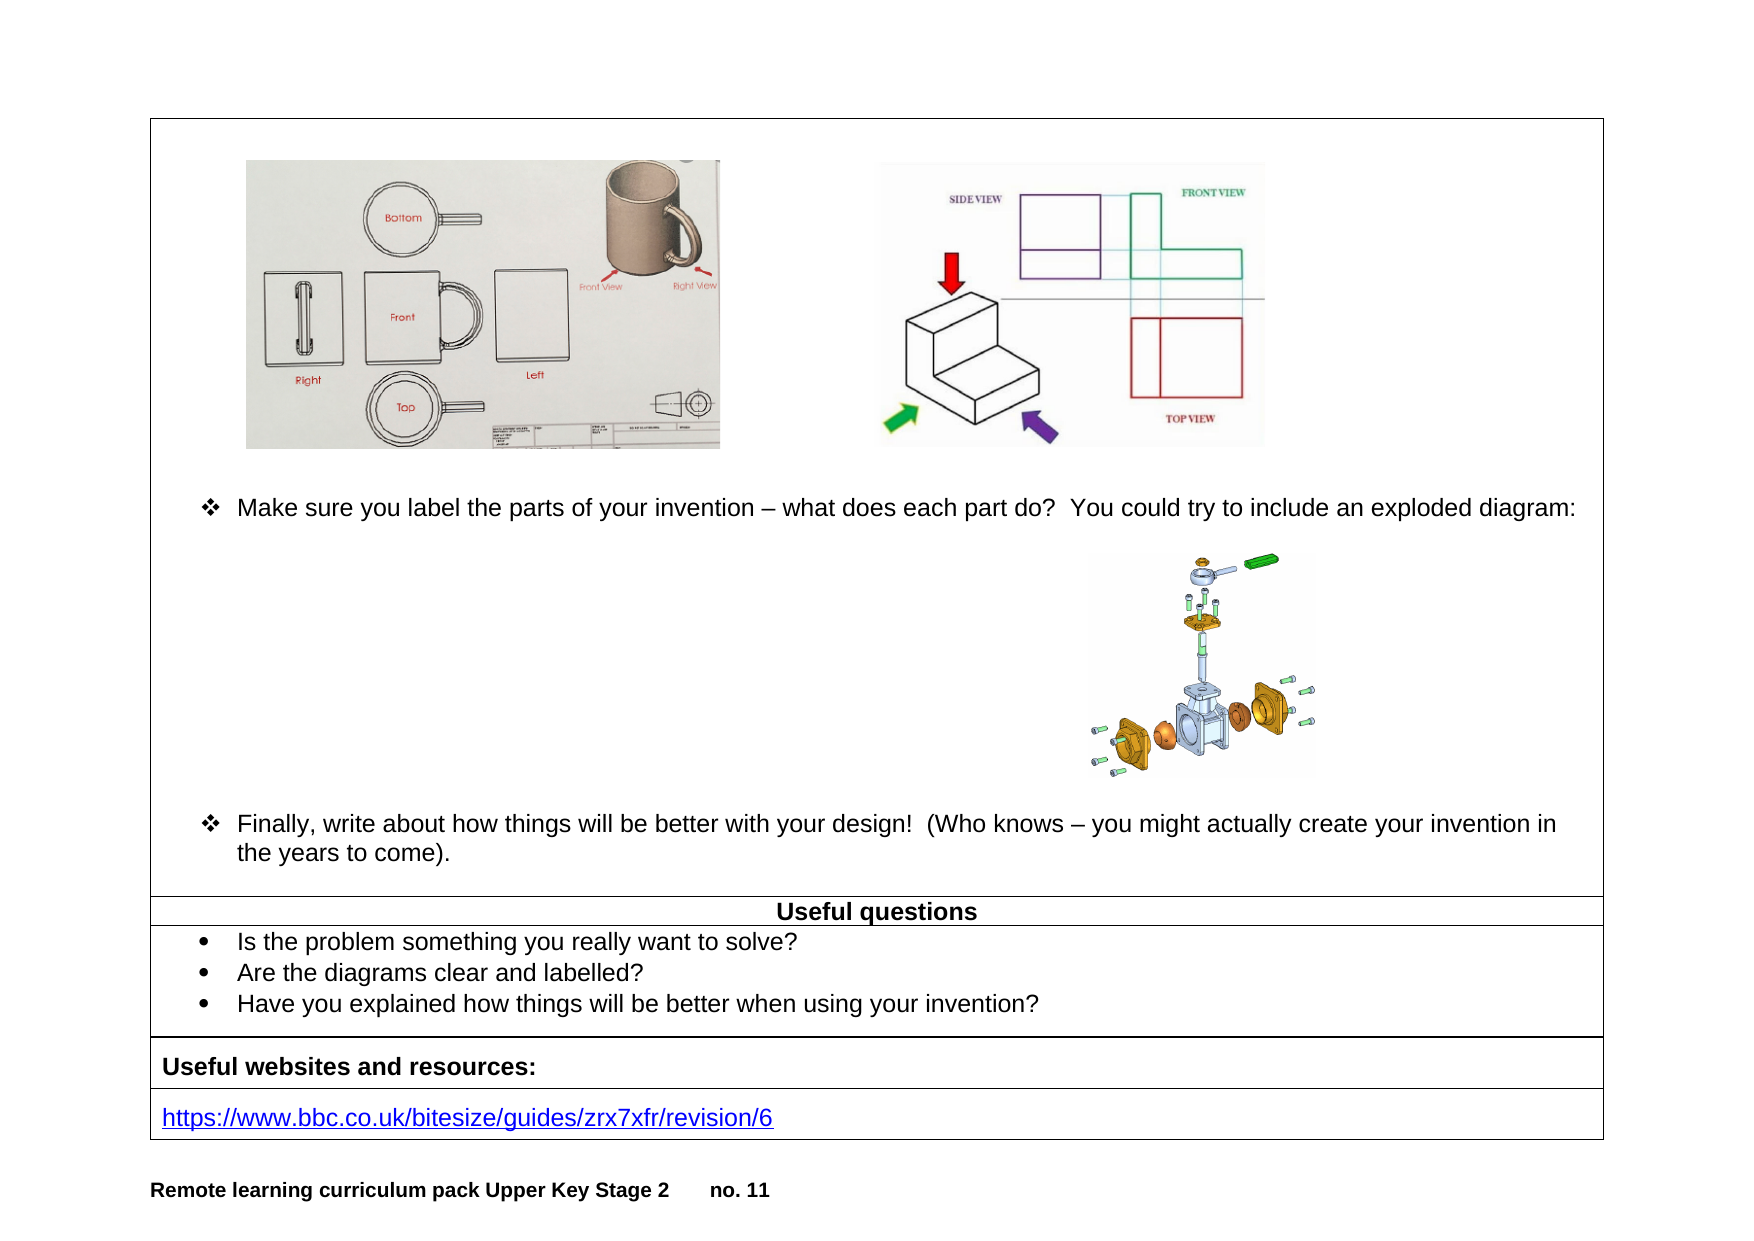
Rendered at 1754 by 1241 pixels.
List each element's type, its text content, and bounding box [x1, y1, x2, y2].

picture [1088, 553, 1316, 778]
picture [873, 162, 1266, 447]
picture [246, 160, 721, 449]
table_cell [151, 1089, 1603, 1138]
table_cell Useful websites and resources: [151, 1038, 1603, 1087]
table_cell Useful questions [151, 897, 1603, 925]
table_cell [151, 119, 1603, 896]
table_cell Is the problem something you really want to solve? Are the diagrams clear and labelled? Have you explained how things will be better when using your invention? [151, 926, 1603, 1036]
